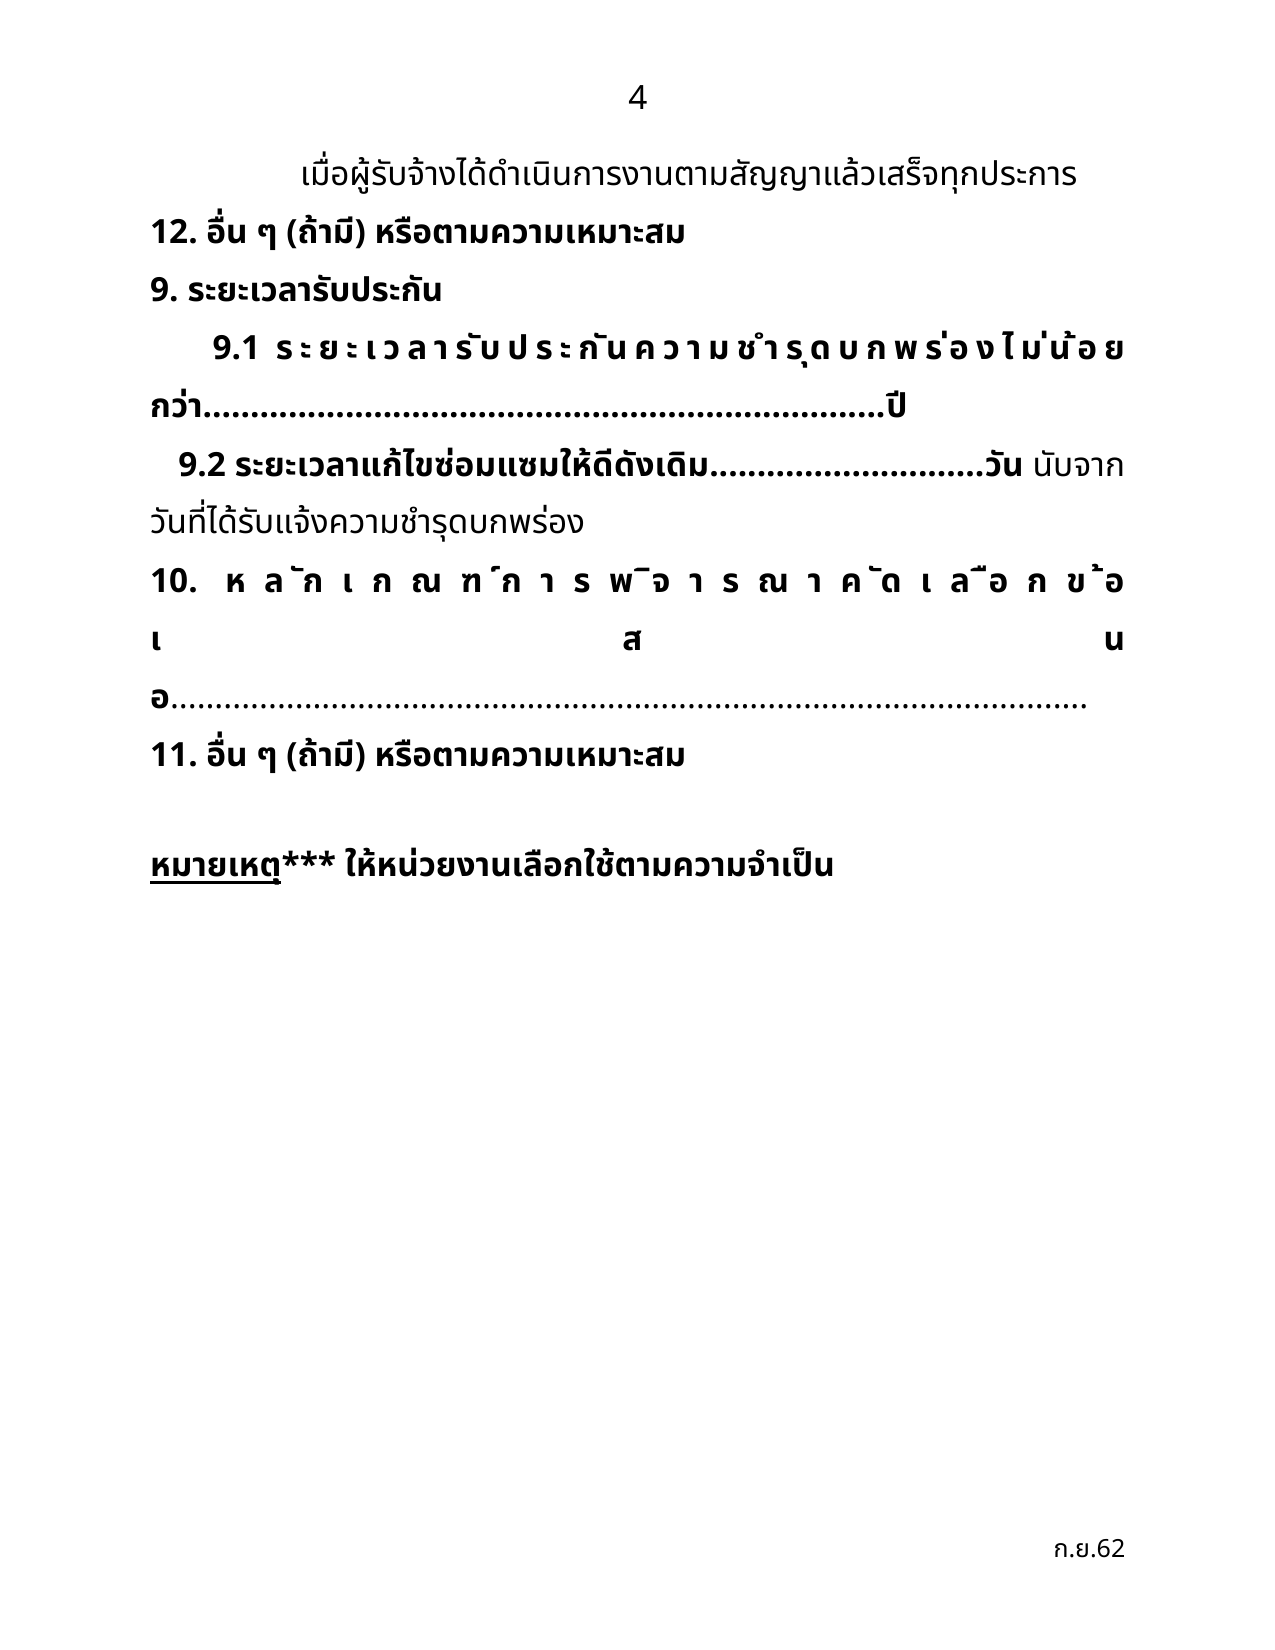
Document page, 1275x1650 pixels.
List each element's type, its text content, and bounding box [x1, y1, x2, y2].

text 9.2 ระยะเวลาแก้ไขซ่อมแซมให้ดีดังเดิม.............................วัน นับจากวันที่ได้รับแจ้งความชำรุดบกพร่อง [150, 440, 1125, 549]
text 9. ระยะเวลารับประกัน [150, 266, 1125, 317]
text 10. หลักเกณฑ์การพิจารณาคัดเลือกข้อเสนอ....................................................................................................... [150, 556, 1125, 723]
text หมายเหตุ*** ให้หน่วยงานเลือกใช้ตามความจำเป็น [150, 841, 1125, 892]
text 9.1 ระยะเวลารับประกันความชำรุดบกพร่องไม่น้อยกว่า........................................................................ปี [150, 324, 1125, 433]
text เมื่อผู้รับจ้างได้ดำเนินการงานตามสัญญาแล้วเสร็จทุกประการ [150, 150, 1125, 200]
text 12. อื่น ๆ (ถ้ามี) หรือตามความเหมาะสม [150, 208, 1125, 258]
text 11. อื่น ๆ (ถ้ามี) หรือตามความเหมาะสม [150, 731, 1125, 781]
